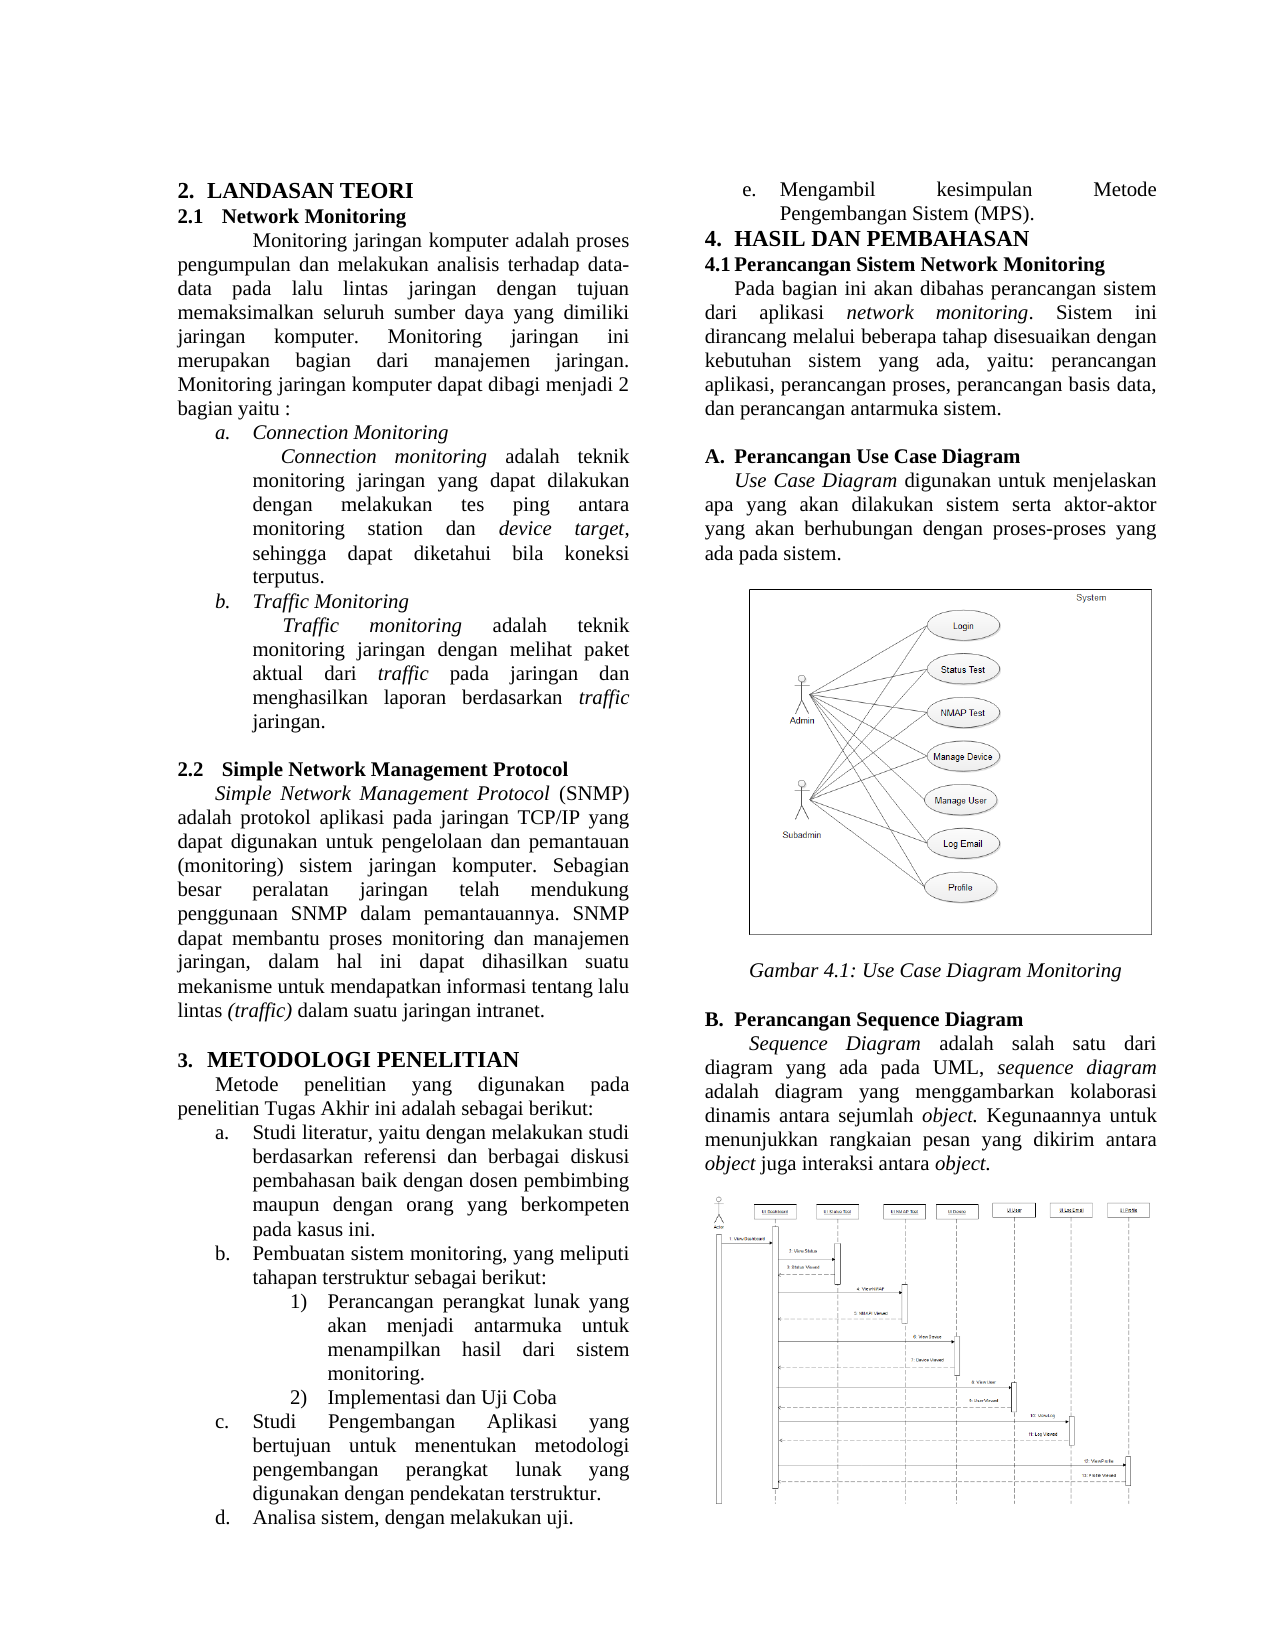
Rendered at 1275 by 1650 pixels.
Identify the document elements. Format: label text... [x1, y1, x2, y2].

text Monitoring jaringan komputer adalah proses pengumpulan dan melakukan analisis terhadap data-data pada lalu lintas jaringan dengan tujuan memaksimalkan seluruh sumber daya yang dimiliki jaringan komputer. Monitoring jaringan ini merupakan bagian dari manajemen jaringan. Monitoring jaringan komputer dapat dibagi menjadi 2 bagian yaitu : [177, 228, 629, 420]
list Implementasi dan Uji Coba [290, 1385, 629, 1409]
text Simple Network Management Protocol (SNMP) adalah protokol aplikasi pada jaringan TCP/IP yang dapat digunakan untuk pengelolaan dan pemantauan (monitoring) sistem jaringan komputer. Sebagian besar peralatan jaringan telah mendukung penggunaan SNMP dalam pemantauannya. SNMP dapat membantu proses monitoring dan manajemen jaringan, dalam hal ini dapat dihasilkan suatu mekanisme untuk mendapatkan informasi tentang lalu lintas (traffic) dalam suatu jaringan intranet. [177, 781, 629, 1022]
list Perancangan Use Case Diagram [704, 444, 1157, 468]
list Traffic Monitoring [215, 588, 629, 613]
list Connection monitoring adalah teknik monitoring jaringan yang dapat dilakukan dengan melakukan tes ping antara monitoring station dan device target, sehingga dapat diketahui bila koneksi terputus. [252, 444, 629, 588]
list Perancangan perangkat lunak yang akan menjadi antarmuka untuk menampilkan hasil dari sistem monitoring. [290, 1289, 629, 1385]
text Sequence Diagram adalah salah satu dari diagram yang ada pada UML, sequence diagram adalah diagram yang menggambarkan kolaborasi dinamis antara sejumlah object. Kegunaannya untuk menunjukkan rangkaian pesan yang dikirim antara object juga interaksi antara object. [704, 1031, 1157, 1175]
subtitle Network Monitoring [177, 203, 629, 228]
list Pembuatan sistem monitoring, yang meliputi tahapan terstruktur sebagai berikut: [215, 1241, 629, 1289]
list HASIL DAN PEMBAHASAN [704, 225, 1157, 252]
text Use Case Diagram digunakan untuk menjelaskan apa yang akan dilakukan sistem serta aktor-aktor yang akan berhubungan dengan proses-proses yang ada pada sistem. [704, 468, 1157, 564]
text Metode penelitian yang digunakan pada penelitian Tugas Akhir ini adalah sebagai berikut: [177, 1072, 629, 1120]
text Pada bagian ini akan dibahas perancangan sistem dari aplikasi network monitoring. Sistem ini dirancang melalui beberapa tahap disesuaikan dengan kebutuhan sistem yang ada, yaitu: perancangan aplikasi, perancangan proses, perancangan basis data, dan perancangan antarmuka sistem. [704, 276, 1157, 420]
list Mengambil kesimpulan Metode Pengembangan Sistem (MPS). [742, 177, 1157, 225]
list Analisa sistem, dengan melakukan uji. [215, 1505, 629, 1529]
list Perancangan Sistem Network Monitoring [704, 252, 1157, 276]
list Traffic monitoring adalah teknik monitoring jaringan dengan melihat paket aktual dari traffic pada jaringan dan menghasilkan laporan berdasarkan traffic jaringan. [252, 613, 629, 733]
subtitle METODOLOGI PENELITIAN [177, 1046, 629, 1072]
picture [709, 1196, 1151, 1504]
list Studi Pengembangan Aplikasi yang bertujuan untuk menentukan metodologi pengembangan perangkat lunak yang digunakan dengan pendekatan terstruktur. [215, 1409, 629, 1505]
subtitle Simple Network Management Protocol [177, 757, 629, 781]
subtitle LANDASAN TEORI [177, 177, 629, 203]
subtitle Perancangan Sequence Diagram [704, 1006, 1157, 1031]
list Connection Monitoring [215, 420, 629, 444]
list Studi literatur, yaitu dengan melakukan studi berdasarkan referensi dan berbagai diskusi pembahasan baik dengan dosen pembimbing maupun dengan orang yang berkompeten pada kasus ini. [215, 1120, 629, 1241]
text Gambar 4.1: Use Case Diagram Monitoring [704, 958, 1157, 982]
picture [748, 588, 1152, 935]
